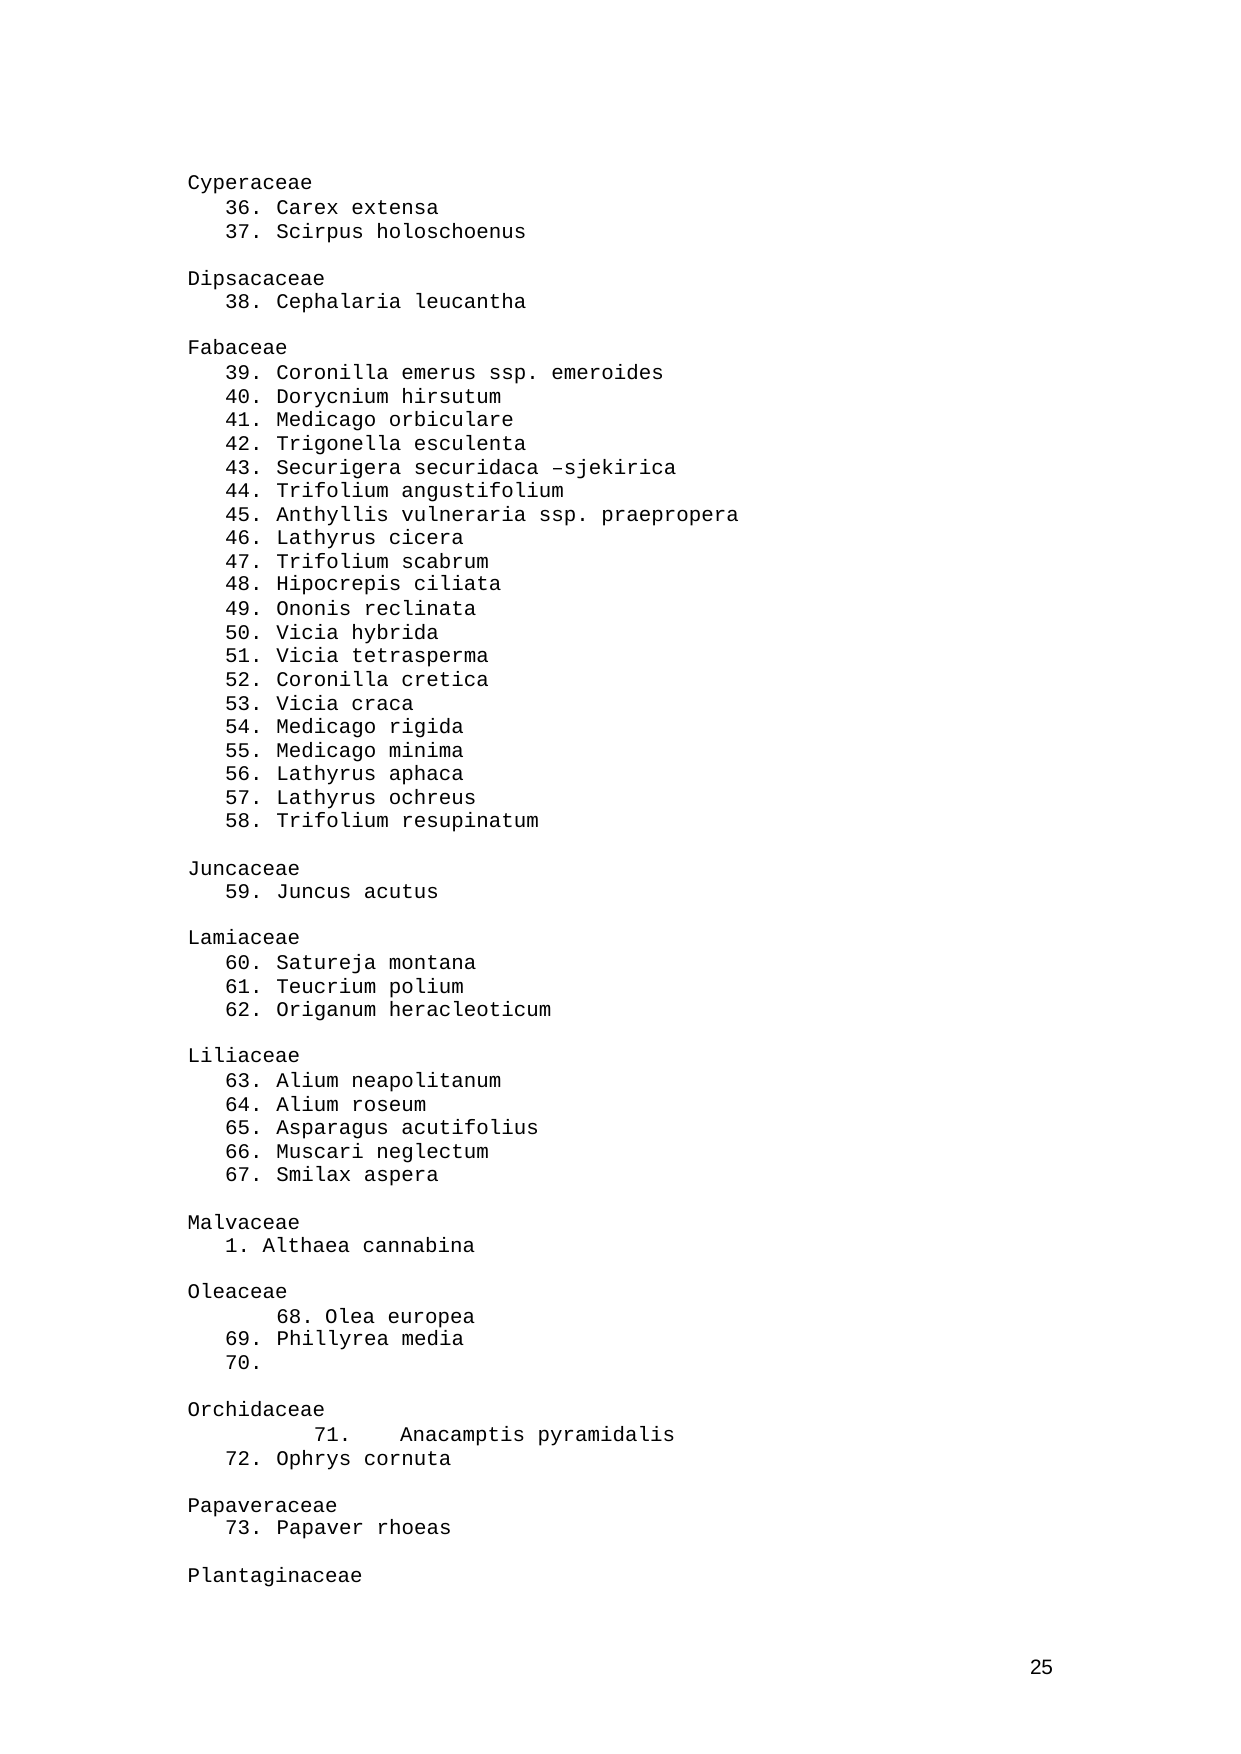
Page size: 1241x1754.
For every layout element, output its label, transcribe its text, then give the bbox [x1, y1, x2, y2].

list Medicago rigida [225, 715, 1065, 738]
list Papaver rhoeas Plantaginaceae [187, 1517, 451, 1588]
list Hipocrepis ciliata [225, 573, 1065, 597]
text Lamiaceae [187, 927, 1065, 951]
list Trifolium resupinatum [225, 809, 1065, 833]
list Anacamptis pyramidalis [276, 1423, 1065, 1447]
list Lathyrus aphaca [225, 762, 1065, 786]
list Satureja montana [225, 951, 1065, 974]
list Origanum heracleoticum [225, 998, 1065, 1021]
list Smilax aspera [225, 1163, 1065, 1187]
list Muscari neglectum [225, 1139, 1065, 1163]
text Papaveraceae [187, 1494, 1065, 1517]
text Malvaceae [187, 1210, 1065, 1234]
list Anthyllis vulneraria ssp. praepropera [225, 502, 1065, 526]
text Fabaceae [187, 337, 1065, 361]
list Coronilla emerus ssp. emeroides [225, 361, 1065, 384]
text Liliaceae [187, 1045, 1065, 1069]
text Dipsacaceae [187, 267, 1065, 290]
list Phillyrea media 70. [225, 1328, 464, 1376]
text Orchidaceae [187, 1399, 1065, 1423]
list Cephalaria leucantha [225, 290, 1065, 314]
list Vicia craca [225, 691, 1065, 715]
list Scirpus holoschoenus [225, 219, 1065, 243]
list Vicia hybrida [225, 621, 1065, 644]
list Securigera securidaca –sjekirica [225, 455, 1065, 479]
list Carex extensa [225, 196, 1065, 219]
text Oleaceae [187, 1281, 1065, 1305]
list Teucrium polium [225, 974, 1065, 998]
list Alium neapolitanum [225, 1069, 1065, 1092]
list Olea europea [276, 1305, 1065, 1328]
list Coronilla cretica [225, 668, 1065, 691]
list Ophrys cornuta [225, 1447, 1065, 1470]
list Medicago minima [225, 738, 1065, 762]
list Lathyrus ochreus [225, 786, 1065, 809]
list Trifolium angustifolium [225, 479, 1065, 502]
list Medicago orbiculare [225, 408, 1065, 432]
list Juncus acutus [225, 880, 1065, 903]
list Alium roseum [225, 1092, 1065, 1116]
list Trigonella esculenta [225, 432, 1065, 455]
list Dorycnium hirsutum [225, 384, 1065, 408]
list Asparagus acutifolius [225, 1116, 1065, 1139]
list Ononis reclinata [225, 597, 1065, 621]
text Juncaceae [187, 856, 1065, 880]
text 1. Althaea cannabina [187, 1234, 1065, 1257]
list Lathyrus cicera [225, 526, 1065, 549]
list Trifolium scabrum [225, 550, 1065, 573]
list Vicia tetrasperma [225, 644, 1065, 668]
text Cyperaceae [187, 172, 1065, 196]
